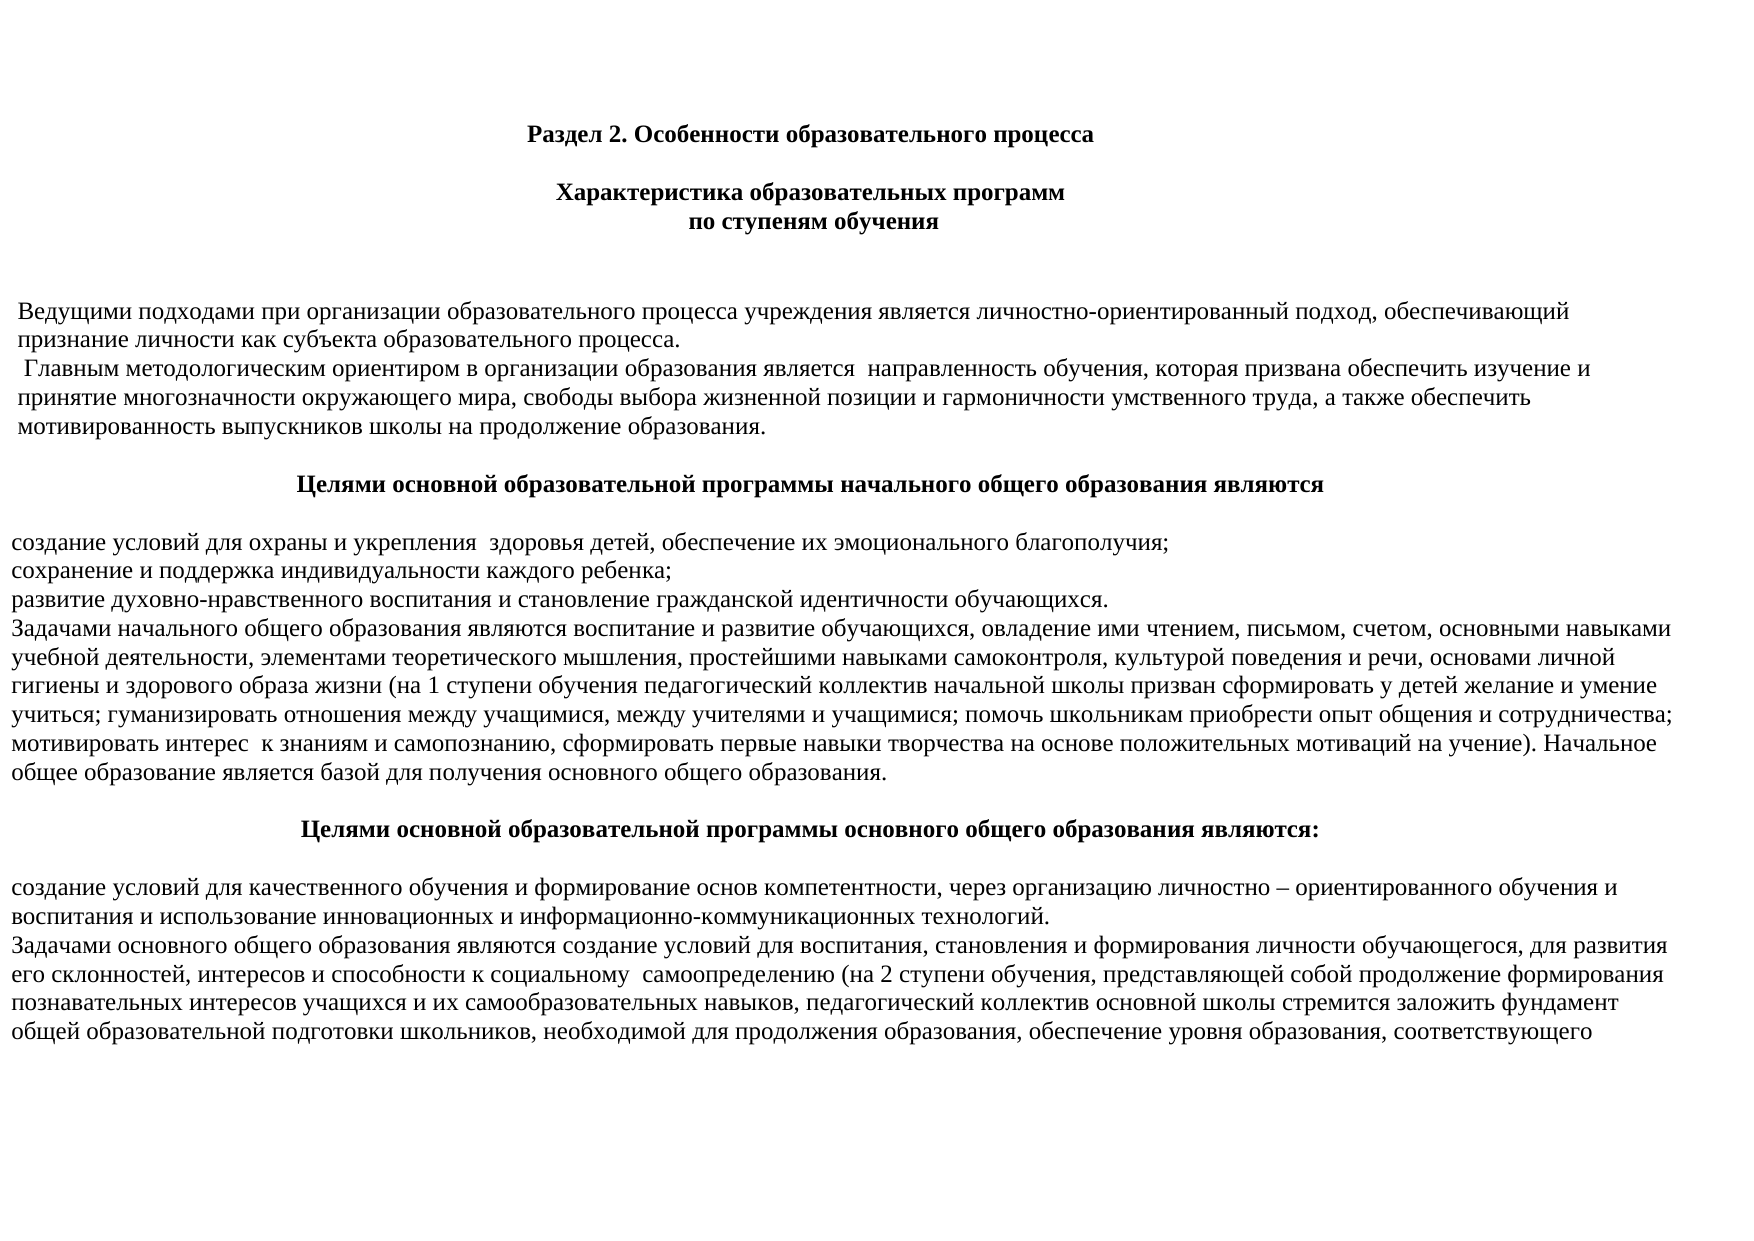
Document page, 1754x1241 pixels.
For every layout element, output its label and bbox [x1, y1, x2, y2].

table_cell [0, 89, 1687, 294]
table_cell [0, 294, 1687, 1063]
